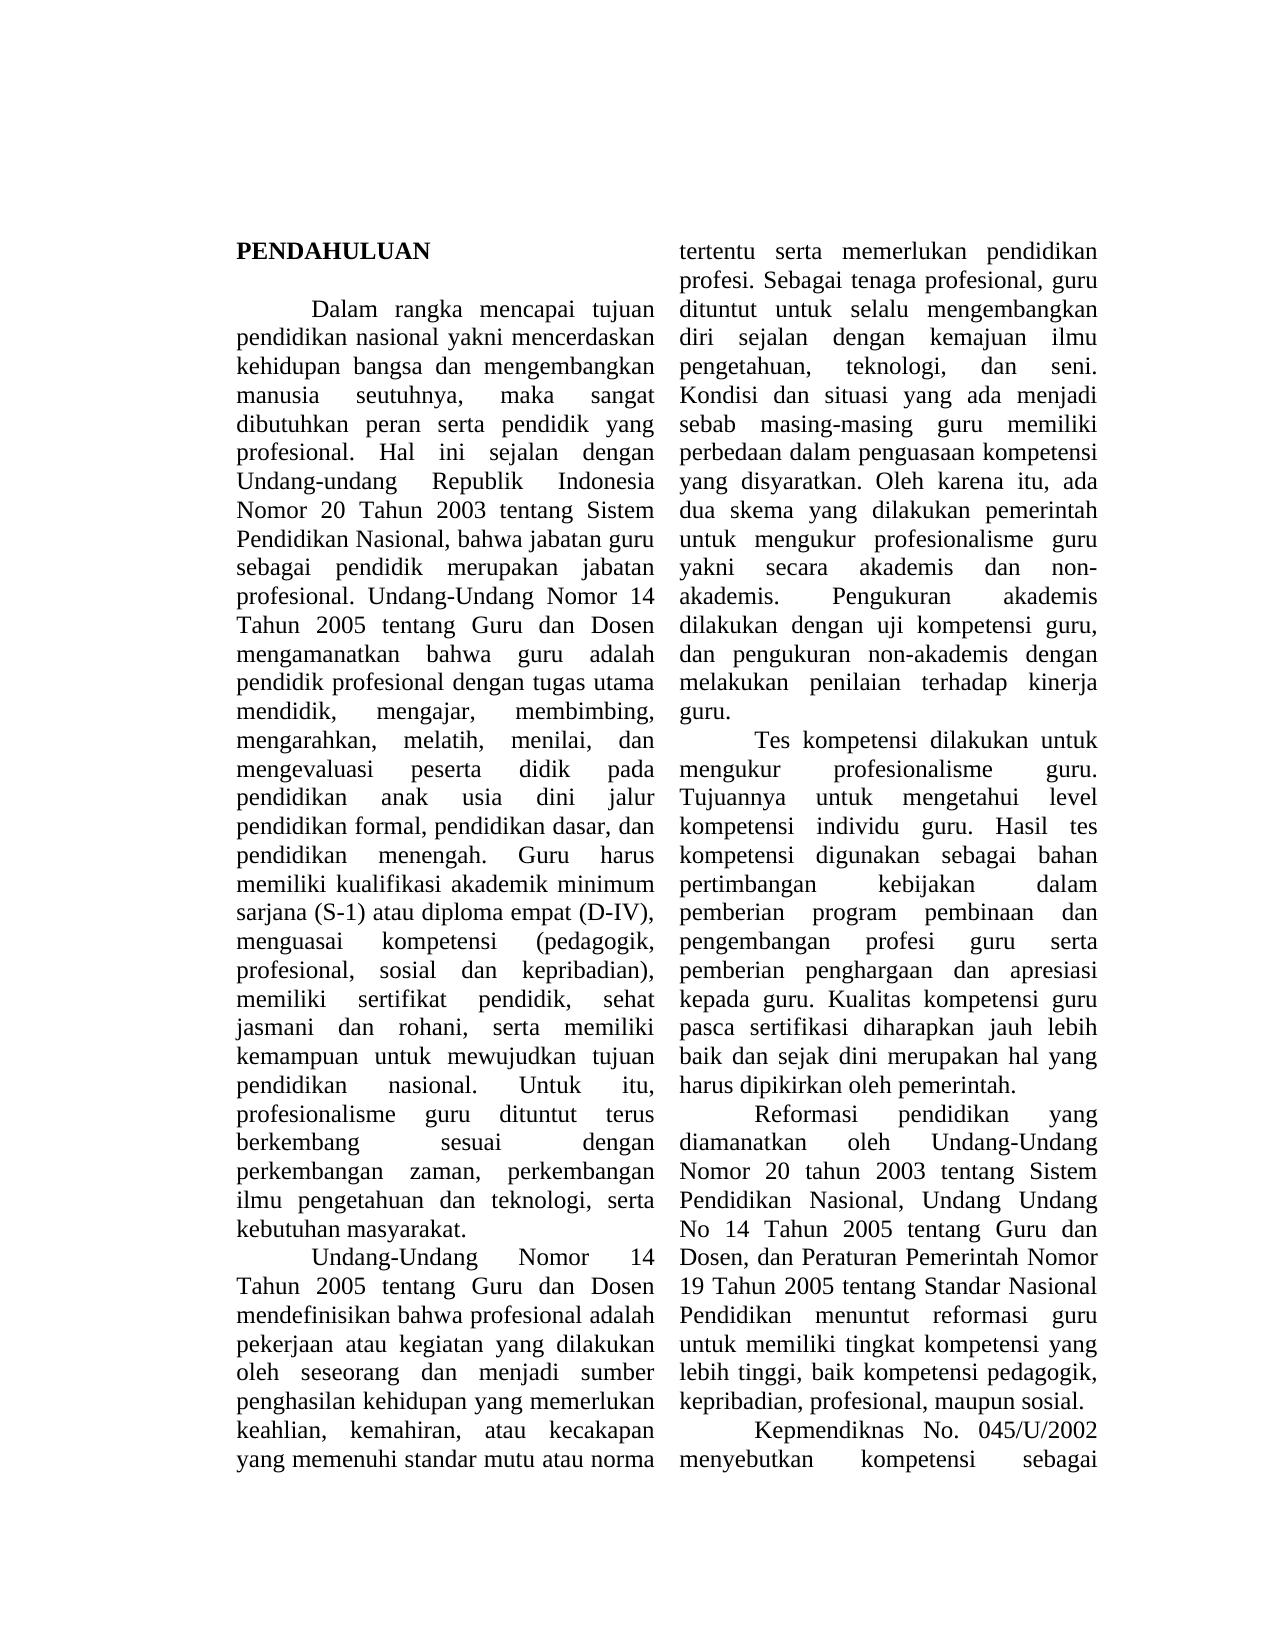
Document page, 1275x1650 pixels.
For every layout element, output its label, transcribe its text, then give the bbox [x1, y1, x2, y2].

list Reformasi pendidikan yang diamanatkan oleh Undang-Undang Nomor 20 tahun 2003 tentang Sistem Pendidikan Nasional, Undang Undang No 14 Tahun 2005 tentang Guru dan Dosen, dan Peraturan Pemerintah Nomor 19 Tahun 2005 tentang Standar Nasional Pendidikan menuntut reformasi guru untuk memiliki tingkat kompetensi yang lebih tinggi, baik kompetensi pedagogik, kepribadian, profesional, maupun sosial. [679, 1099, 1098, 1415]
text PENDAHULUAN [236, 236, 655, 265]
text Undang-Undang Nomor 14 Tahun 2005 tentang Guru dan Dosen mendefinisikan bahwa profesional adalah pekerjaan atau kegiatan yang dilakukan oleh seseorang dan menjadi sumber penghasilan kehidupan yang memerlukan keahlian, kemahiran, atau kecakapan yang memenuhi standar mutu atau norma tertentu serta memerlukan pendidikan profesi. Sebagai tenaga profesional, guru dituntut untuk selalu mengembangkan diri sejalan dengan kemajuan ilmu pengetahuan, teknologi, dan seni. Kondisi dan situasi yang ada menjadi sebab masing-masing guru memiliki perbedaan dalam penguasaan kompetensi yang disyaratkan. Oleh karena itu, ada dua skema yang dilakukan pemerintah untuk mengukur profesionalisme guru yakni secara akademis dan non-akademis. Pengukuran akademis dilakukan dengan uji kompetensi guru, dan pengukuran non-akademis dengan melakukan penilaian terhadap kinerja guru. [679, 236, 1098, 725]
text Dalam rangka mencapai tujuan pendidikan nasional yakni mencerdaskan kehidupan bangsa dan mengembangkan manusia seutuhnya, maka sangat dibutuhkan peran serta pendidik yang profesional. Hal ini sejalan dengan Undang-undang Republik Indonesia Nomor 20 Tahun 2003 tentang Sistem Pendidikan Nasional, bahwa jabatan guru sebagai pendidik merupakan jabatan profesional. Undang-Undang Nomor 14 Tahun 2005 tentang Guru dan Dosen mengamanatkan bahwa guru adalah pendidik profesional dengan tugas utama mendidik, mengajar, membimbing, mengarahkan, melatih, menilai, dan mengevaluasi peserta didik pada pendidikan anak usia dini jalur pendidikan formal, pendidikan dasar, dan pendidikan menengah. Guru harus memiliki kualifikasi akademik minimum sarjana (S-1) atau diploma empat (D-IV), menguasai kompetensi (pedagogik, profesional, sosial dan kepribadian), memiliki sertifikat pendidik, sehat jasmani dan rohani, serta memiliki kemampuan untuk mewujudkan tujuan pendidikan nasional. Untuk itu, profesionalisme guru dituntut terus berkembang sesuai dengan perkembangan zaman, perkembangan ilmu pengetahuan dan teknologi, serta kebutuhan masyarakat. [236, 294, 655, 1242]
text Tes kompetensi dilakukan untuk mengukur profesionalisme guru. Tujuannya untuk mengetahui level kompetensi individu guru. Hasil tes kompetensi digunakan sebagai bahan pertimbangan kebijakan dalam pemberian program pembinaan dan pengembangan profesi guru serta pemberian penghargaan dan apresiasi kepada guru. Kualitas kompetensi guru pasca sertifikasi diharapkan jauh lebih baik dan sejak dini merupakan hal yang harus dipikirkan oleh pemerintah. [679, 725, 1098, 1099]
text Undang-Undang Nomor 14 Tahun 2005 tentang Guru dan Dosen mendefinisikan bahwa profesional adalah pekerjaan atau kegiatan yang dilakukan oleh seseorang dan menjadi sumber penghasilan kehidupan yang memerlukan keahlian, kemahiran, atau kecakapan yang memenuhi standar mutu atau norma tertentu serta memerlukan pendidikan profesi. Sebagai tenaga profesional, guru dituntut untuk selalu mengembangkan diri sejalan dengan kemajuan ilmu pengetahuan, teknologi, dan seni. Kondisi dan situasi yang ada menjadi sebab masing-masing guru memiliki perbedaan dalam penguasaan kompetensi yang disyaratkan. Oleh karena itu, ada dua skema yang dilakukan pemerintah untuk mengukur profesionalisme guru yakni secara akademis dan non-akademis. Pengukuran akademis dilakukan dengan uji kompetensi guru, dan pengukuran non-akademis dengan melakukan penilaian terhadap kinerja guru. [236, 1242, 655, 1472]
